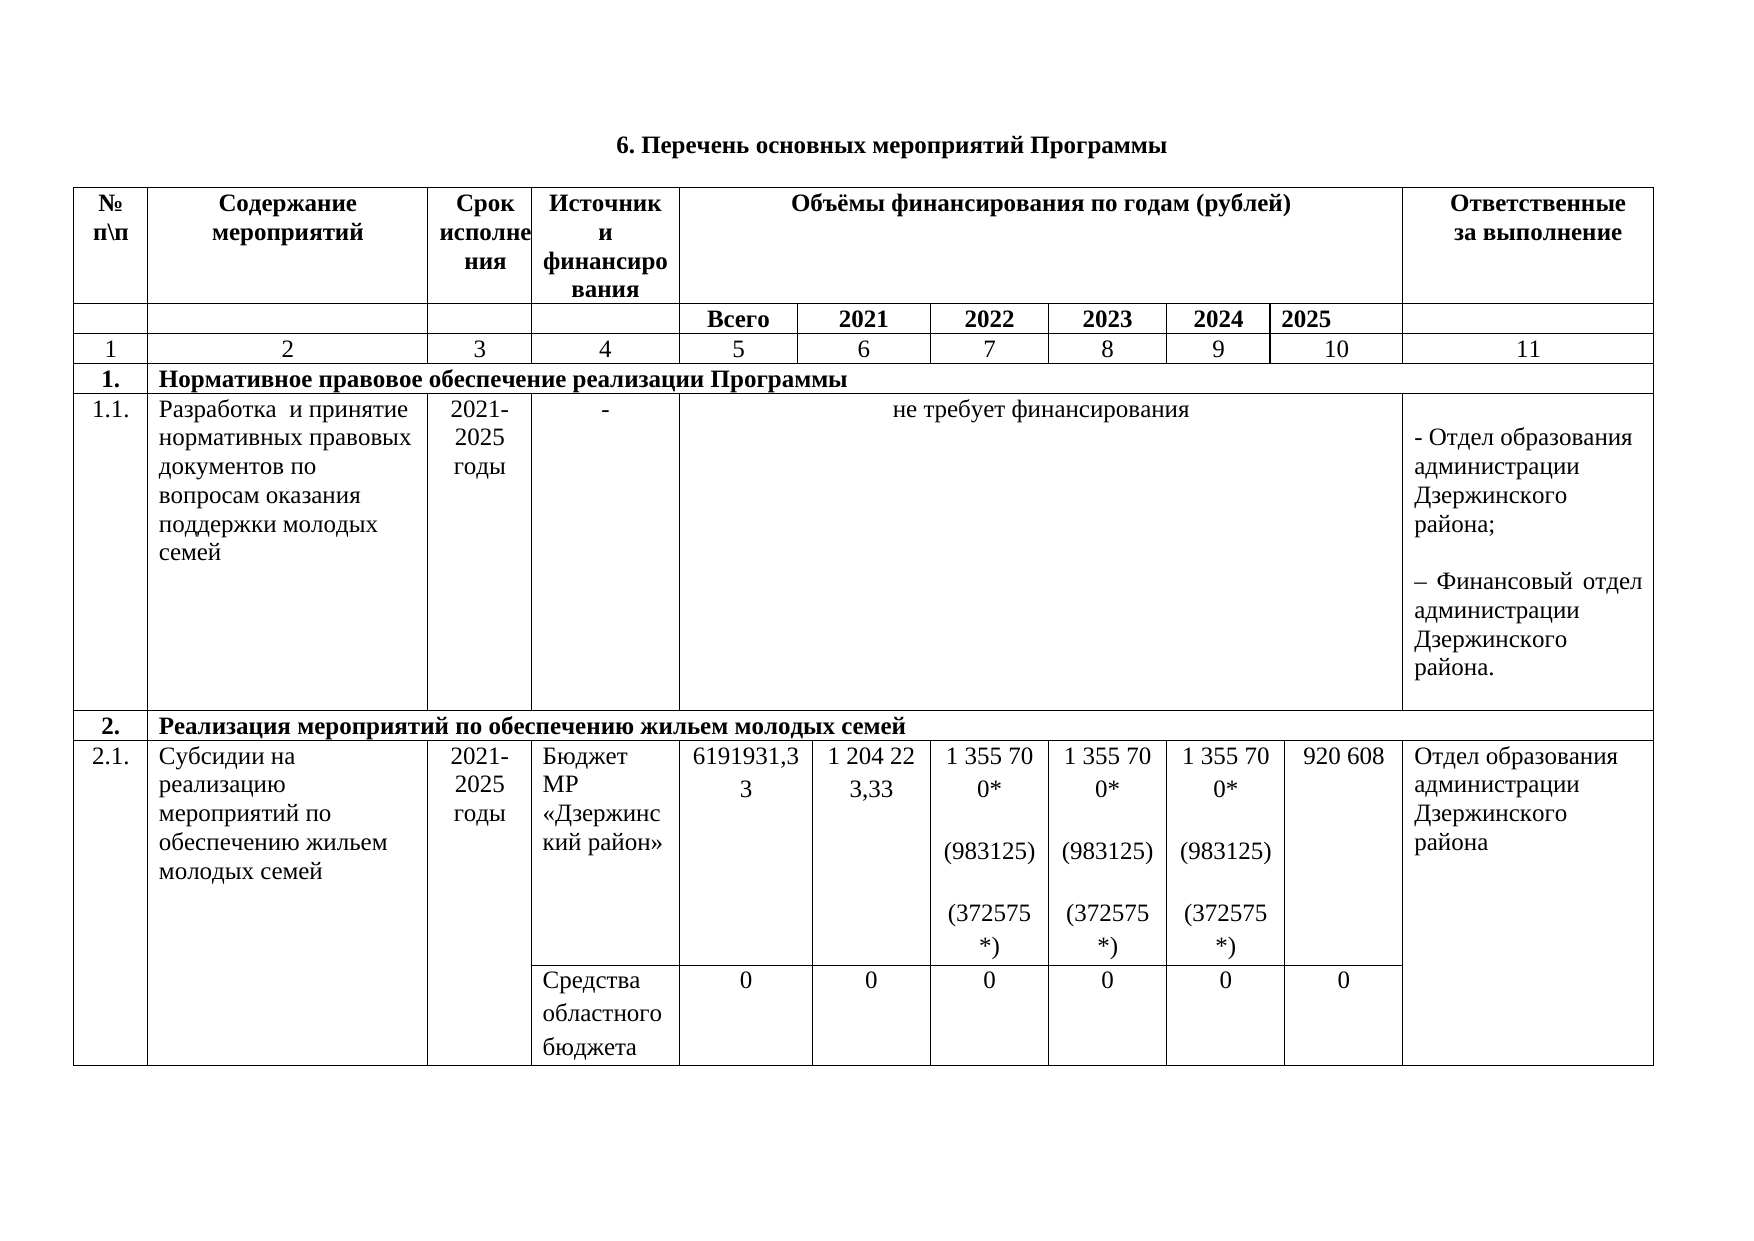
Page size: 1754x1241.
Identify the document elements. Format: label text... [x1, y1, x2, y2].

table_cell [74, 304, 147, 333]
table_cell 2 [148, 334, 427, 363]
table_cell 2025 [1271, 304, 1402, 333]
table_cell 4 [532, 334, 679, 363]
table_cell 0 [1285, 966, 1402, 1065]
table_cell 11 [1403, 334, 1653, 363]
table_header Ответственные за выполнение [1403, 188, 1653, 303]
text 6. Перечень основных мероприятий Программы [118, 130, 1665, 158]
table_cell Всего [680, 304, 797, 333]
table_cell Реализация мероприятий по обеспечению жильем молодых семей [148, 711, 1653, 740]
table_cell 2.1. [74, 741, 147, 1065]
table_cell 0 [1049, 966, 1166, 1065]
table_header Объёмы финансирования по годам (рублей) [680, 188, 1402, 303]
table_cell 2024 [1167, 304, 1269, 333]
table_cell 1 355 700* (983125) (372575*) [1167, 741, 1284, 964]
table_cell 0 [1167, 966, 1284, 1065]
table_cell не требует финансирования [680, 394, 1402, 710]
table_cell 7 [931, 334, 1048, 363]
table_cell 5 [680, 334, 797, 363]
table_header Содержание мероприятий [148, 188, 427, 303]
table_cell 920 608 [1285, 741, 1402, 964]
table_cell 6 [798, 334, 930, 363]
table_cell Нормативное правовое обеспечение реализации Программы [148, 364, 1653, 393]
table_header № п\п [74, 188, 147, 303]
table_cell 2023 [1049, 304, 1166, 333]
table_cell 8 [1049, 334, 1166, 363]
table_cell 0 [931, 966, 1048, 1065]
table_cell Разработка и принятие нормативных правовых документов по вопросам оказания поддержки молодых семей [148, 394, 427, 710]
table_cell 9 [1167, 334, 1269, 363]
table_cell 6191931,33 [680, 741, 812, 964]
table_cell - Отдел образования администрации Дзержинского района; – Финансовый отдел администрации Дзержинского района. [1403, 394, 1653, 710]
table_cell 3 [428, 334, 531, 363]
table_header Срок исполнения [428, 188, 531, 303]
table_cell 1.1. [74, 394, 147, 710]
table_cell 2021 [798, 304, 930, 333]
table_cell 1 204 223,33 [813, 741, 930, 964]
table_cell Отдел образования администрации Дзержинского района [1403, 741, 1653, 1065]
table_cell 2021-2025 годы [428, 741, 531, 1065]
table_cell - [532, 394, 679, 710]
table_cell 2022 [931, 304, 1048, 333]
table_cell 0 [813, 966, 930, 1065]
table_cell 1. [74, 364, 147, 393]
table_cell Субсидии на реализацию мероприятий по обеспечению жильем молодых семей [148, 741, 427, 1065]
table_cell 2021-2025 годы [428, 394, 531, 710]
table_cell [532, 304, 679, 333]
table_cell 1 355 700* (983125) (372575*) [931, 741, 1048, 964]
table_cell 2. [74, 711, 147, 740]
table_cell [1403, 304, 1653, 333]
table_cell 1 [74, 334, 147, 363]
table_cell Бюджет МР «Дзержинский район» [532, 741, 679, 964]
table_cell [428, 304, 531, 333]
table_cell Средства областного бюджета [532, 966, 679, 1065]
table_cell 1 355 700* (983125) (372575*) [1049, 741, 1166, 964]
table_cell 10 [1271, 334, 1402, 363]
table_cell [148, 304, 427, 333]
table_cell 0 [680, 966, 812, 1065]
table_header Источники финансирования [532, 188, 679, 303]
